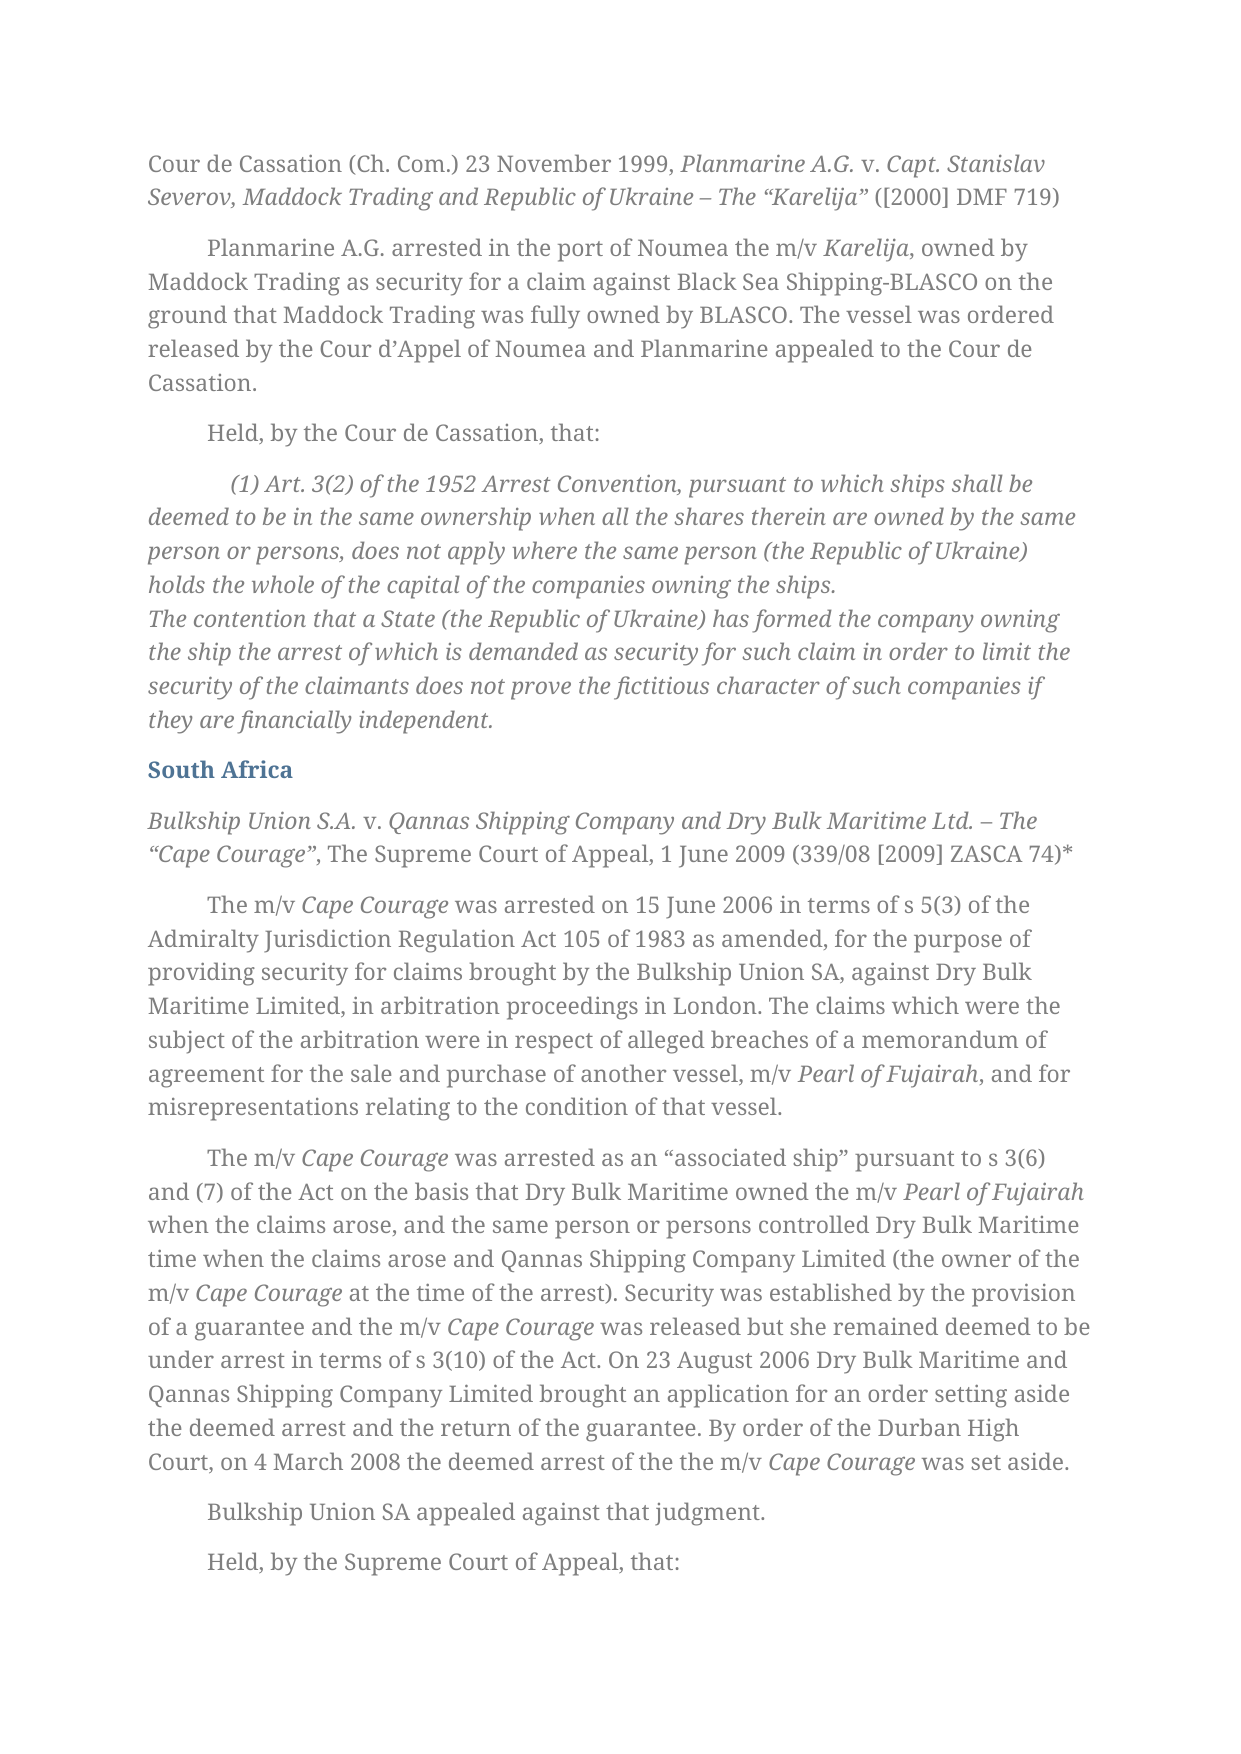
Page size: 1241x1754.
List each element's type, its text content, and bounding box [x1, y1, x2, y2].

text The m/v Cape Courage was arrested on 15 June 2006 in terms of s 5(3) of the Admiralty Jurisdiction Regulation Act 105 of 1983 as amended, for the purpose of providing security for claims brought by the Bulkship Union SA, against Dry Bulk Maritime Limited, in arbitration proceedings in London. The claims which were the subject of the arbitration were in respect of alleged breaches of a memorandum of agreement for the sale and purchase of another vessel, m/v Pearl of Fujairah, and for misrepresentations relating to the condition of that vessel. [148, 889, 1093, 1123]
text Held, by the Cour de Cassation, that: [148, 417, 1093, 448]
text Bulkship Union S.A. v. Qannas Shipping Company and Dry Bulk Maritime Ltd. – The “Cape Courage”, The Supreme Court of Appeal, 1 June 2009 (339/08 [2009] ZASCA 74)* [148, 805, 1093, 870]
text Cour de Cassation (Ch. Com.) 23 November 1999, Planmarine A.G. v. Capt. Stanislav Severov, Maddock Trading and Republic of Ukraine – The “Karelija” ([2000] DMF 719) [148, 148, 1093, 213]
text Held, by the Supreme Court of Appeal, that: [148, 1546, 1093, 1578]
text (1) Art. 3(2) of the 1952 Arrest Convention, pursuant to which ships shall be deemed to be in the same ownership when all the shares therein are owned by the same person or persons, does not apply where the same person (the Republic of Ukraine) holds the whole of the capital of the companies owning the ships. The contention that a State (the Republic of Ukraine) has formed the company owning the ship the arrest of which is demanded as security for such claim in order to limit the security of the claimants does not prove the fictitious character of such companies if they are financially independent. [148, 468, 1093, 735]
text Planmarine A.G. arrested in the port of Noumea the m/v Karelija, owned by Maddock Trading as security for a claim against Black Sea Shipping-BLASCO on the ground that Maddock Trading was fully owned by BLASCO. The vessel was ordered released by the Cour d’Appel of Noumea and Planmarine appealed to the Cour de Cassation. [148, 232, 1093, 398]
text South Africa [148, 754, 1093, 786]
text Bulkship Union SA appealed against that judgment. [148, 1496, 1093, 1527]
text The m/v Cape Courage was arrested as an “associated ship” pursuant to s 3(6) and (7) of the Act on the basis that Dry Bulk Maritime owned the m/v Pearl of Fujairah when the claims arose, and the same person or persons controlled Dry Bulk Maritime time when the claims arose and Qannas Shipping Company Limited (the owner of the m/v Cape Courage at the time of the arrest). Security was established by the provision of a guarantee and the m/v Cape Courage was released but she remained deemed to be under arrest in terms of s 3(10) of the Act. On 23 August 2006 Dry Bulk Maritime and Qannas Shipping Company Limited brought an application for an order setting aside the deemed arrest and the return of the guarantee. By order of the Durban High Court, on 4 March 2008 the deemed arrest of the the m/v Cape Courage was set aside. [148, 1142, 1093, 1477]
